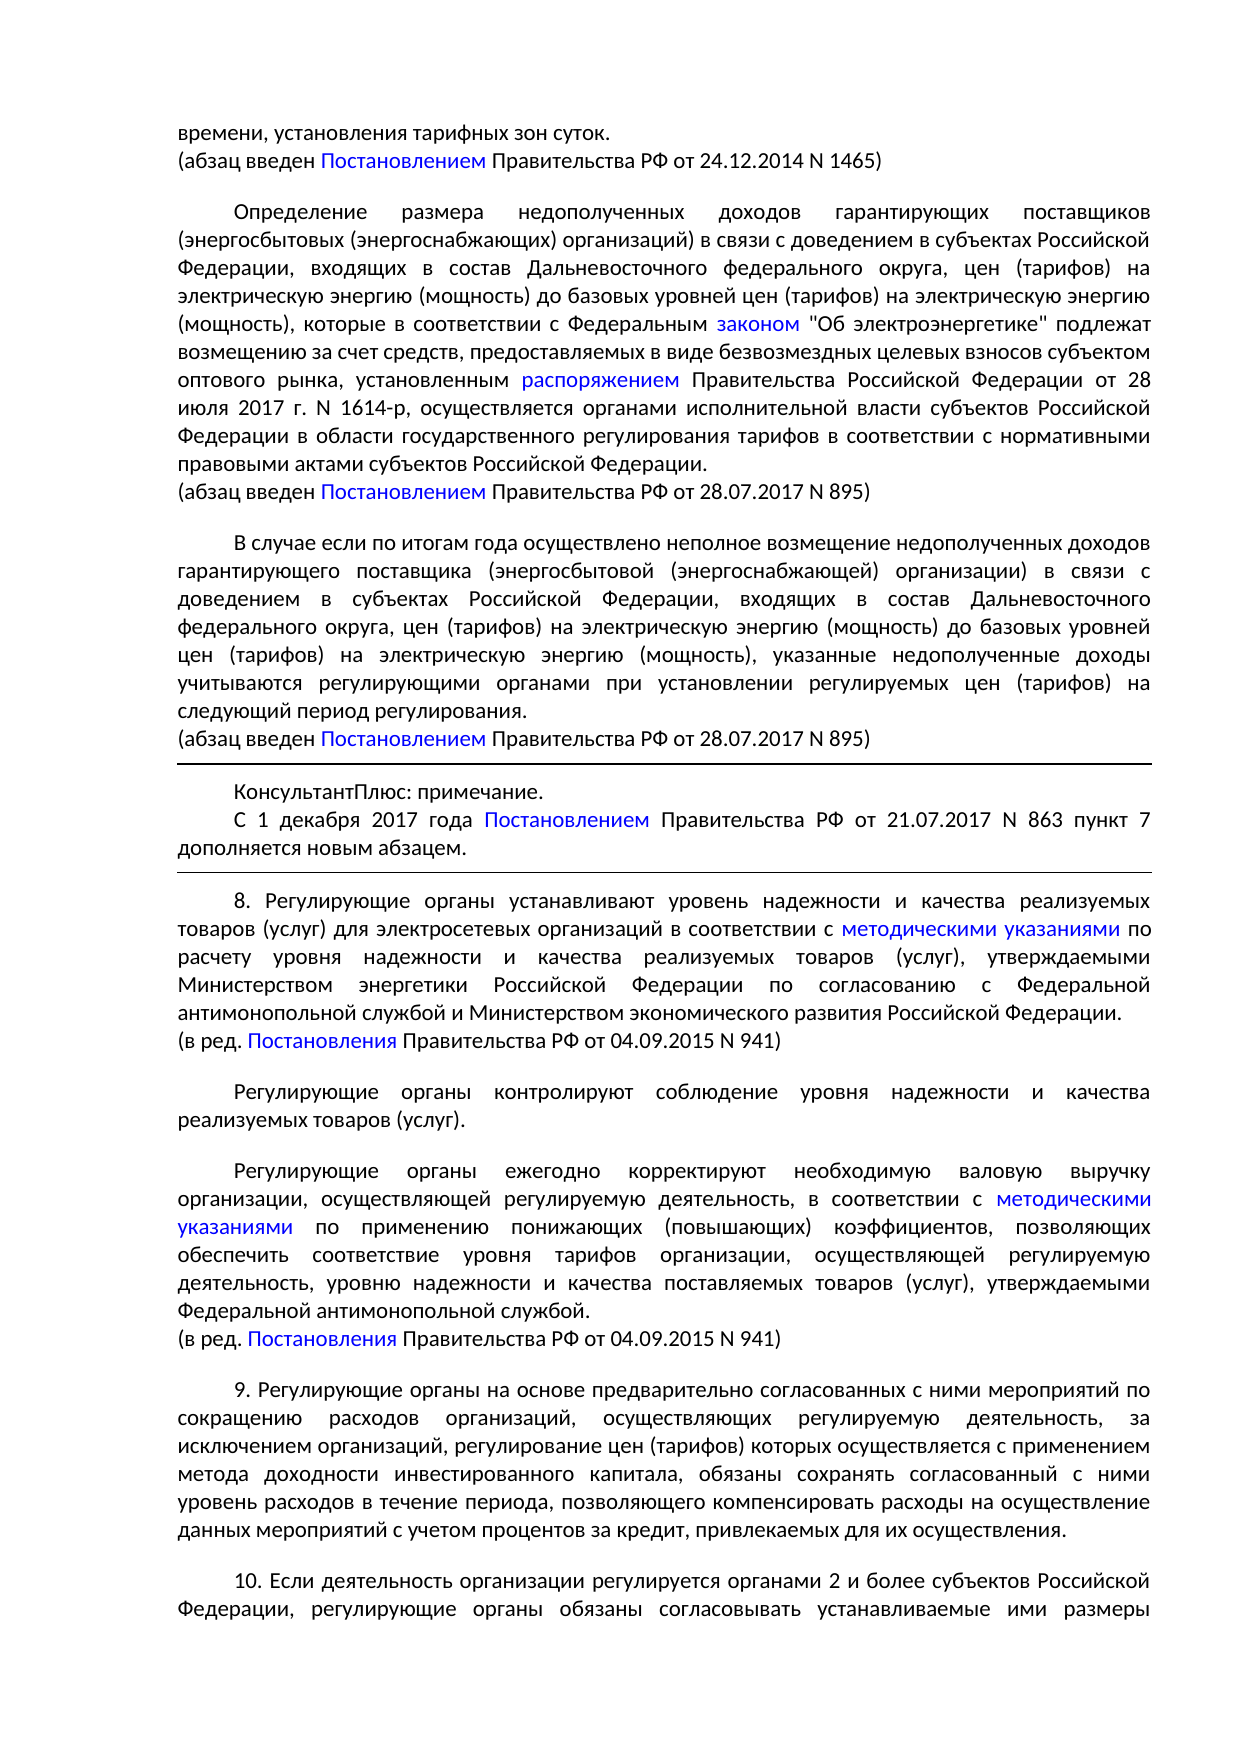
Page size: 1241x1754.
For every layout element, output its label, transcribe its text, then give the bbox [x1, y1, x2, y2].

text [177, 1566, 1152, 1622]
text Регулирующие органы контролируют соблюдение уровня надежности и качества реализуемых товаров (услуг). [177, 1077, 1152, 1133]
text С 1 декабря 2017 года Постановлением Правительства РФ от 21.07.2017 N 863 пункт 7 дополняется новым абзацем. [177, 805, 1152, 861]
text (абзац введен Постановлением Правительства РФ от 28.07.2017 N 895) [177, 477, 1152, 505]
text (абзац введен Постановлением Правительства РФ от 24.12.2014 N 1465) [177, 146, 1152, 174]
text Регулирующие органы ежегодно корректируют необходимую валовую выручку организации, осуществляющей регулируемую деятельность, в соответствии с методическими указаниями по применению понижающих (повышающих) коэффициентов, позволяющих обеспечить соответствие уровня тарифов организации, осуществляющей регулируемую деятельность, уровню надежности и качества поставляемых товаров (услуг), утверждаемыми Федеральной антимонопольной службой. [177, 1156, 1152, 1324]
text 9. Регулирующие органы на основе предварительно согласованных с ними мероприятий по сокращению расходов организаций, осуществляющих регулируемую деятельность, за исключением организаций, регулирование цен (тарифов) которых осуществляется с применением метода доходности инвестированного капитала, обязаны сохранять согласованный с ними уровень расходов в течение периода, позволяющего компенсировать расходы на осуществление данных мероприятий с учетом процентов за кредит, привлекаемых для их осуществления. [177, 1375, 1152, 1543]
text Определение размера недополученных доходов гарантирующих поставщиков (энергосбытовых (энергоснабжающих) организаций) в связи с доведением в субъектах Российской Федерации, входящих в состав Дальневосточного федерального округа, цен (тарифов) на электрическую энергию (мощность) до базовых уровней цен (тарифов) на электрическую энергию (мощность), которые в соответствии с Федеральным законом "Об электроэнергетике" подлежат возмещению за счет средств, предоставляемых в виде безвозмездных целевых взносов субъектом оптового рынка, установленным распоряжением Правительства Российской Федерации от 28 июля 2017 г. N 1614-р, осуществляется органами исполнительной власти субъектов Российской Федерации в области государственного регулирования тарифов в соответствии с нормативными правовыми актами субъектов Российской Федерации. [177, 197, 1152, 477]
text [177, 118, 1152, 146]
text (в ред. Постановления Правительства РФ от 04.09.2015 N 941) [177, 1026, 1152, 1054]
text 8. Регулирующие органы устанавливают уровень надежности и качества реализуемых товаров (услуг) для электросетевых организаций в соответствии с методическими указаниями по расчету уровня надежности и качества реализуемых товаров (услуг), утверждаемыми Министерством энергетики Российской Федерации по согласованию с Федеральной антимонопольной службой и Министерством экономического развития Российской Федерации. [177, 886, 1152, 1026]
text (абзац введен Постановлением Правительства РФ от 28.07.2017 N 895) [177, 724, 1152, 752]
text КонсультантПлюс: примечание. [177, 777, 1152, 805]
text (в ред. Постановления Правительства РФ от 04.09.2015 N 941) [177, 1324, 1152, 1352]
text В случае если по итогам года осуществлено неполное возмещение недополученных доходов гарантирующего поставщика (энергосбытовой (энергоснабжающей) организации) в связи с доведением в субъектах Российской Федерации, входящих в состав Дальневосточного федерального округа, цен (тарифов) на электрическую энергию (мощность) до базовых уровней цен (тарифов) на электрическую энергию (мощность), указанные недополученные доходы учитываются регулирующими органами при установлении регулируемых цен (тарифов) на следующий период регулирования. [177, 528, 1152, 724]
